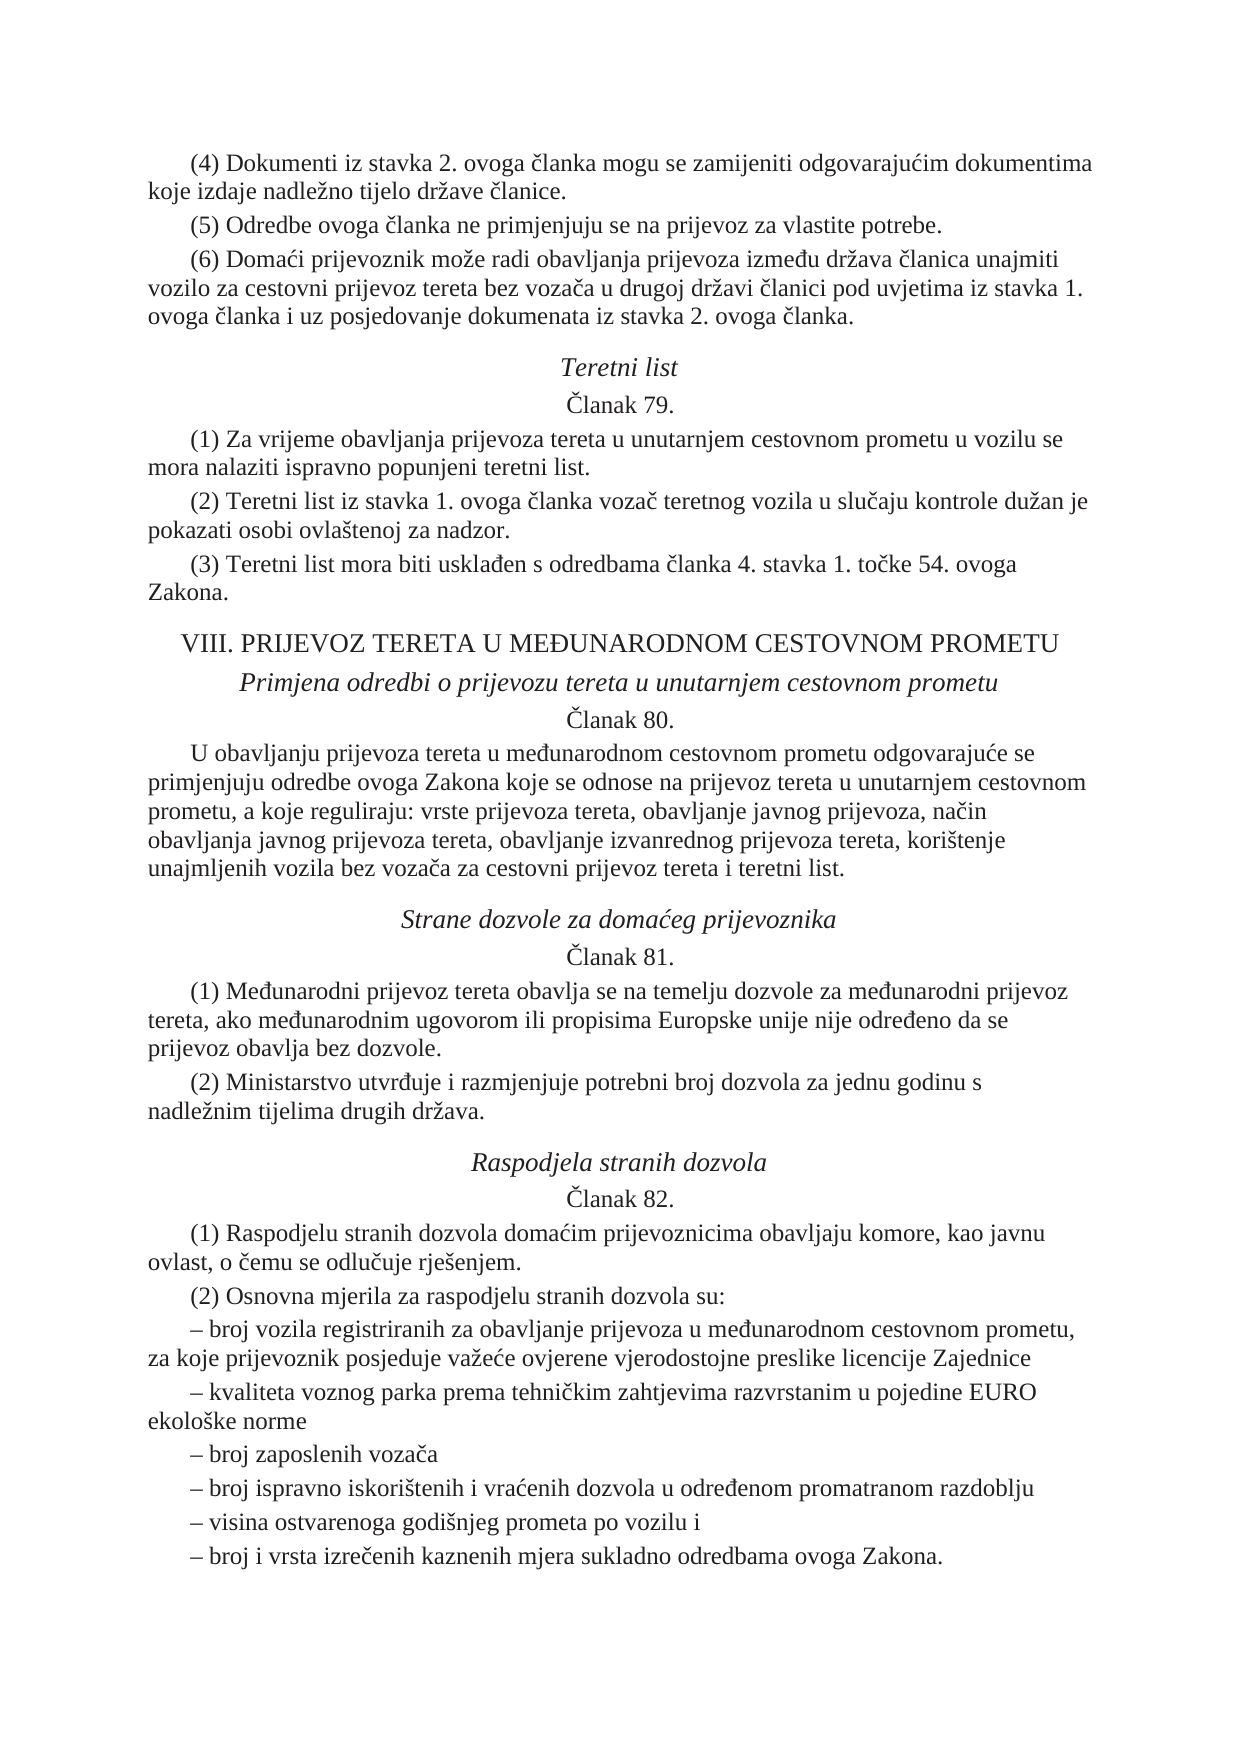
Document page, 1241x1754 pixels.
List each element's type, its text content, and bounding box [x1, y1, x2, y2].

text (1) Za vrijeme obavljanja prijevoza tereta u unutarnjem cestovnom prometu u vozilu se mora nalaziti ispravno popunjeni teretni list. [148, 424, 1093, 481]
text (2) Osnovna mjerila za raspodjelu stranih dozvola su: [148, 1281, 1093, 1309]
text Članak 82. [148, 1184, 1093, 1213]
text – broj ispravno iskorištenih i vraćenih dozvola u određenom promatranom razdoblju [148, 1473, 1093, 1502]
text – visina ostvarenoga godišnjeg prometa po vozilu i [148, 1507, 1093, 1536]
text U obavljanju prijevoza tereta u međunarodnom cestovnom prometu odgovarajuće se primjenjuju odredbe ovoga Zakona koje se odnose na prijevoz tereta u unutarnjem cestovnom prometu, a koje reguliraju: vrste prijevoza tereta, obavljanje javnog prijevoza, način obavljanja javnog prijevoza tereta, obavljanje izvanrednog prijevoza tereta, korištenje unajmljenih vozila bez vozača za cestovni prijevoz tereta i teretni list. [148, 738, 1093, 882]
text – broj vozila registriranih za obavljanje prijevoza u međunarodnom cestovnom prometu, za koje prijevoznik posjeduje važeće ovjerene vjerodostojne preslike licencije Zajednice [148, 1314, 1093, 1372]
text Raspodjela stranih dozvola [148, 1146, 1093, 1177]
text – broj i vrsta izrečenih kaznenih mjera sukladno odredbama ovoga Zakona. [148, 1541, 1093, 1569]
text (1) Međunarodni prijevoz tereta obavlja se na temelju dozvole za međunarodni prijevoz tereta, ako međunarodnim ugovorom ili propisima Europske unije nije određeno da se prijevoz obavlja bez dozvole. [148, 976, 1093, 1062]
text (2) Ministarstvo utvrđuje i razmjenjuje potrebni broj dozvola za jednu godinu s nadležnim tijelima drugih država. [148, 1067, 1093, 1125]
text Članak 81. [148, 942, 1093, 971]
text Članak 79. [148, 390, 1093, 419]
text (4) Dokumenti iz stavka 2. ovoga članka mogu se zamijeniti odgovarajućim dokumentima koje izdaje nadležno tijelo države članice. [148, 148, 1093, 205]
text (2) Teretni list iz stavka 1. ovoga članka vozač teretnog vozila u slučaju kontrole dužan je pokazati osobi ovlaštenoj za nadzor. [148, 486, 1093, 544]
text Članak 80. [148, 705, 1093, 733]
text – kvaliteta voznog parka prema tehničkim zahtjevima razvrstanim u pojedine EURO ekološke norme [148, 1377, 1093, 1434]
text Primjena odredbi o prijevozu tereta u unutarnjem cestovnom prometu [148, 666, 1093, 697]
text VIII. PRIJEVOZ TERETA U MEĐUNARODNOM CESTOVNOM PROMETU [148, 627, 1093, 659]
text Strane dozvole za domaćeg prijevoznika [148, 903, 1093, 935]
text – broj zaposlenih vozača [148, 1439, 1093, 1468]
text (5) Odredbe ovoga članka ne primjenjuju se na prijevoz za vlastite potrebe. [148, 210, 1093, 239]
text (6) Domaći prijevoznik može radi obavljanja prijevoza između država članica unajmiti vozilo za cestovni prijevoz tereta bez vozača u drugoj državi članici pod uvjetima iz stavka 1. ovoga članka i uz posjedovanje dokumenata iz stavka 2. ovoga članka. [148, 244, 1093, 330]
text Teretni list [148, 351, 1093, 382]
text (1) Raspodjelu stranih dozvola domaćim prijevoznicima obavljaju komore, kao javnu ovlast, o čemu se odlučuje rješenjem. [148, 1218, 1093, 1276]
text (3) Teretni list mora biti usklađen s odredbama članka 4. stavka 1. točke 54. ovoga Zakona. [148, 549, 1093, 606]
